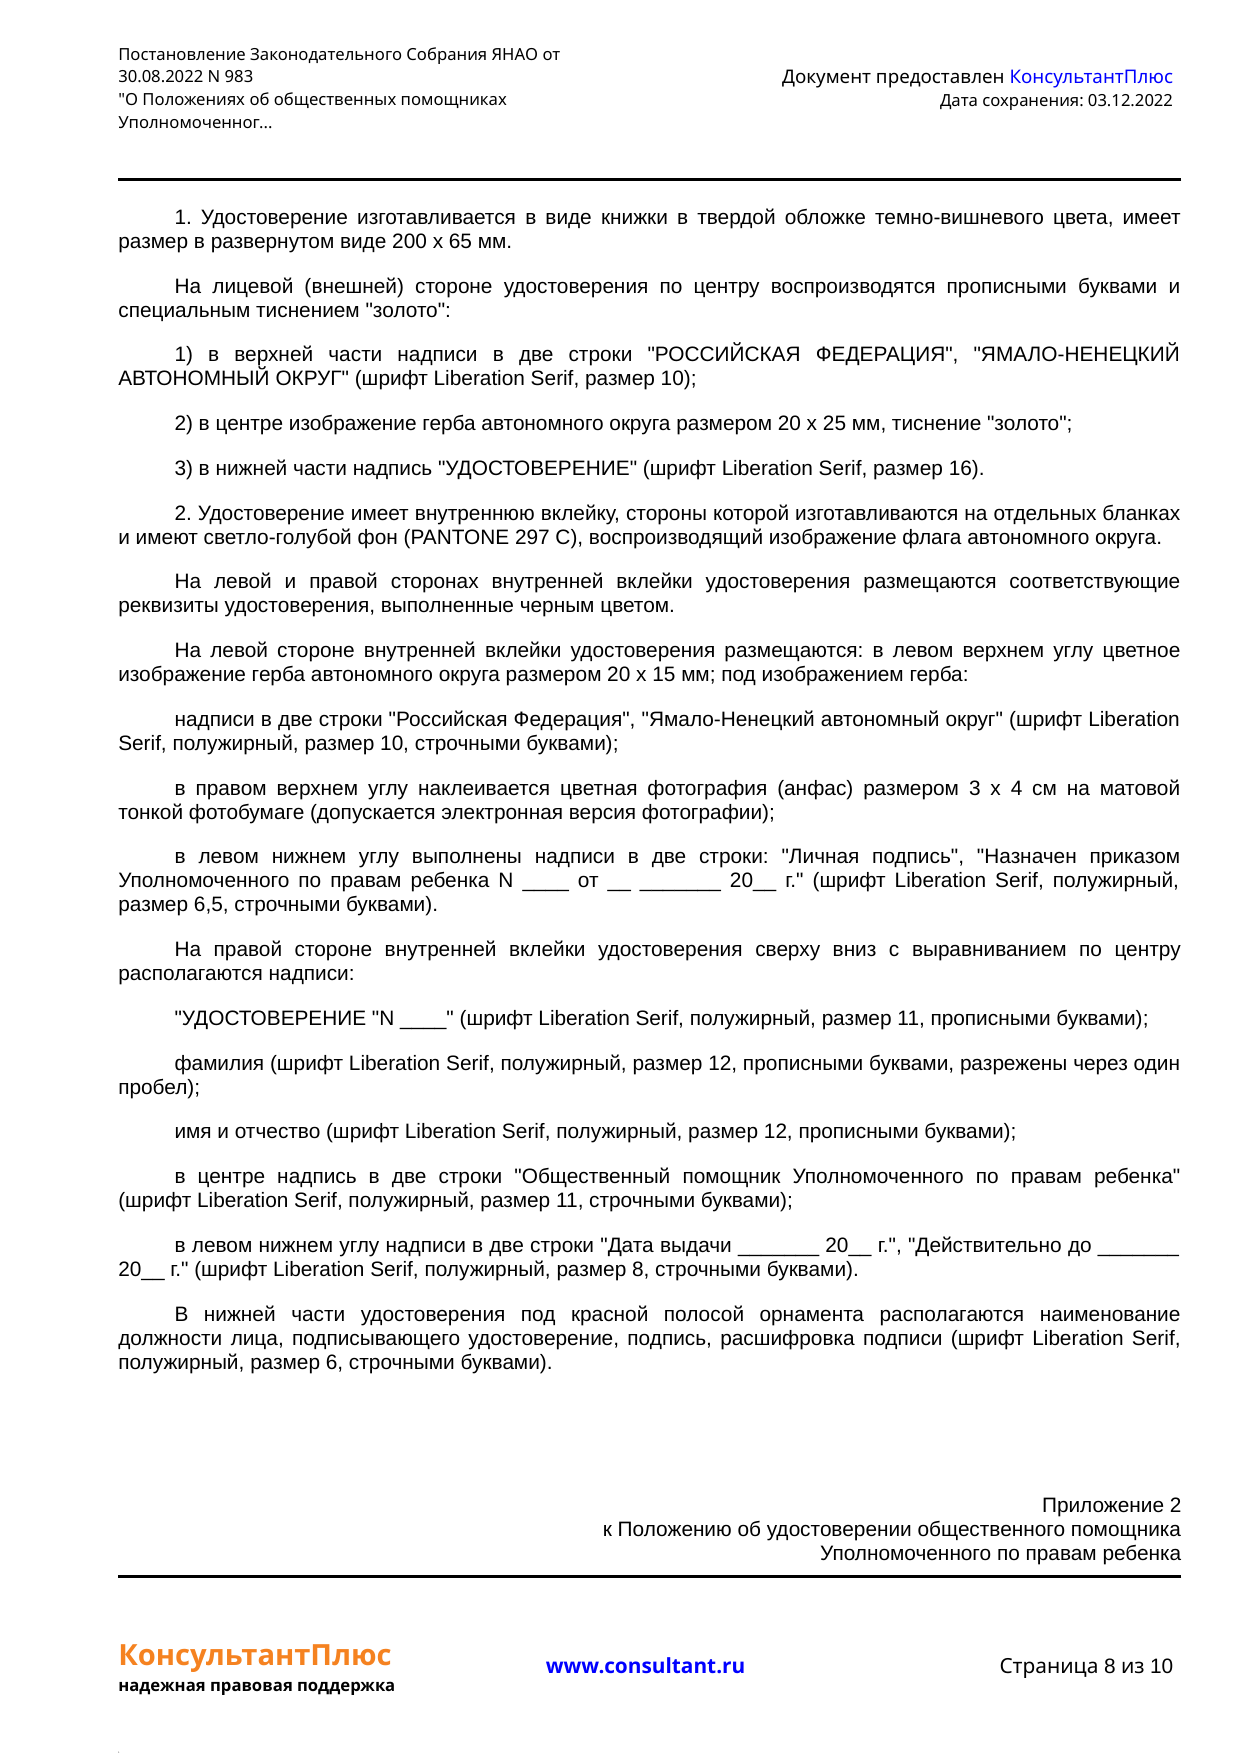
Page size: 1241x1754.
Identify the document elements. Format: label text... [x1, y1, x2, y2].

text 2) в центре изображение герба автономного округа размером 20 x 25 мм, тиснение "золото"; [118, 411, 1181, 435]
text в левом нижнем углу выполнены надписи в две строки: "Личная подпись", "Назначен приказом Уполномоченного по правам ребенка N ____ от __ _______ 20__ г." (шрифт Liberation Serif, полужирный, размер 6,5, строчными буквами). [118, 844, 1181, 916]
text В нижней части удостоверения под красной полосой орнамента располагаются наименование должности лица, подписывающего удостоверение, подпись, расшифровка подписи (шрифт Liberation Serif, полужирный, размер 6, строчными буквами). [118, 1302, 1181, 1373]
text 2. Удостоверение имеет внутреннюю вклейку, стороны которой изготавливаются на отдельных бланках и имеют светло-голубой фон (PANTONE 297 С), воспроизводящий изображение флага автономного округа. [118, 501, 1181, 548]
text в левом нижнем углу надписи в две строки "Дата выдачи _______ 20__ г.", "Действительно до _______ 20__ г." (шрифт Liberation Serif, полужирный, размер 8, строчными буквами). [118, 1233, 1181, 1281]
text 3) в нижней части надпись "УДОСТОВЕРЕНИЕ" (шрифт Liberation Serif, размер 16). [118, 456, 1181, 480]
text "УДОСТОВЕРЕНИЕ "N ____" (шрифт Liberation Serif, полужирный, размер 11, прописными буквами); [118, 1006, 1181, 1030]
text в центре надпись в две строки "Общественный помощник Уполномоченного по правам ребенка" (шрифт Liberation Serif, полужирный, размер 11, строчными буквами); [118, 1164, 1181, 1212]
text На левой и правой сторонах внутренней вклейки удостоверения размещаются соответствующие реквизиты удостоверения, выполненные черным цветом. [118, 569, 1181, 617]
text к Положению об удостоверении общественного помощника [118, 1517, 1181, 1541]
text 1) в верхней части надписи в две строки "РОССИЙСКАЯ ФЕДЕРАЦИЯ", "ЯМАЛО-НЕНЕЦКИЙ АВТОНОМНЫЙ ОКРУГ" (шрифт Liberation Serif, размер 10); [118, 342, 1181, 390]
text На правой стороне внутренней вклейки удостоверения сверху вниз с выравниванием по центру располагаются надписи: [118, 937, 1181, 985]
text 1. Удостоверение изготавливается в виде книжки в твердой обложке темно-вишневого цвета, имеет размер в развернутом виде 200 x 65 мм. [118, 205, 1181, 253]
text имя и отчество (шрифт Liberation Serif, полужирный, размер 12, прописными буквами); [118, 1119, 1181, 1143]
text надписи в две строки "Российская Федерация", "Ямало-Ненецкий автономный округ" (шрифт Liberation Serif, полужирный, размер 10, строчными буквами); [118, 707, 1181, 755]
text На лицевой (внешней) стороне удостоверения по центру воспроизводятся прописными буквами и специальным тиснением "золото": [118, 273, 1181, 321]
text Приложение 2 [118, 1493, 1181, 1517]
text фамилия (шрифт Liberation Serif, полужирный, размер 12, прописными буквами, разрежены через один пробел); [118, 1051, 1181, 1098]
text На левой стороне внутренней вклейки удостоверения размещаются: в левом верхнем углу цветное изображение герба автономного округа размером 20 x 15 мм; под изображением герба: [118, 638, 1181, 686]
text Уполномоченного по правам ребенка [118, 1541, 1181, 1565]
text в правом верхнем углу наклеивается цветная фотография (анфас) размером 3 x 4 см на матовой тонкой фотобумаге (допускается электронная версия фотографии); [118, 776, 1181, 823]
